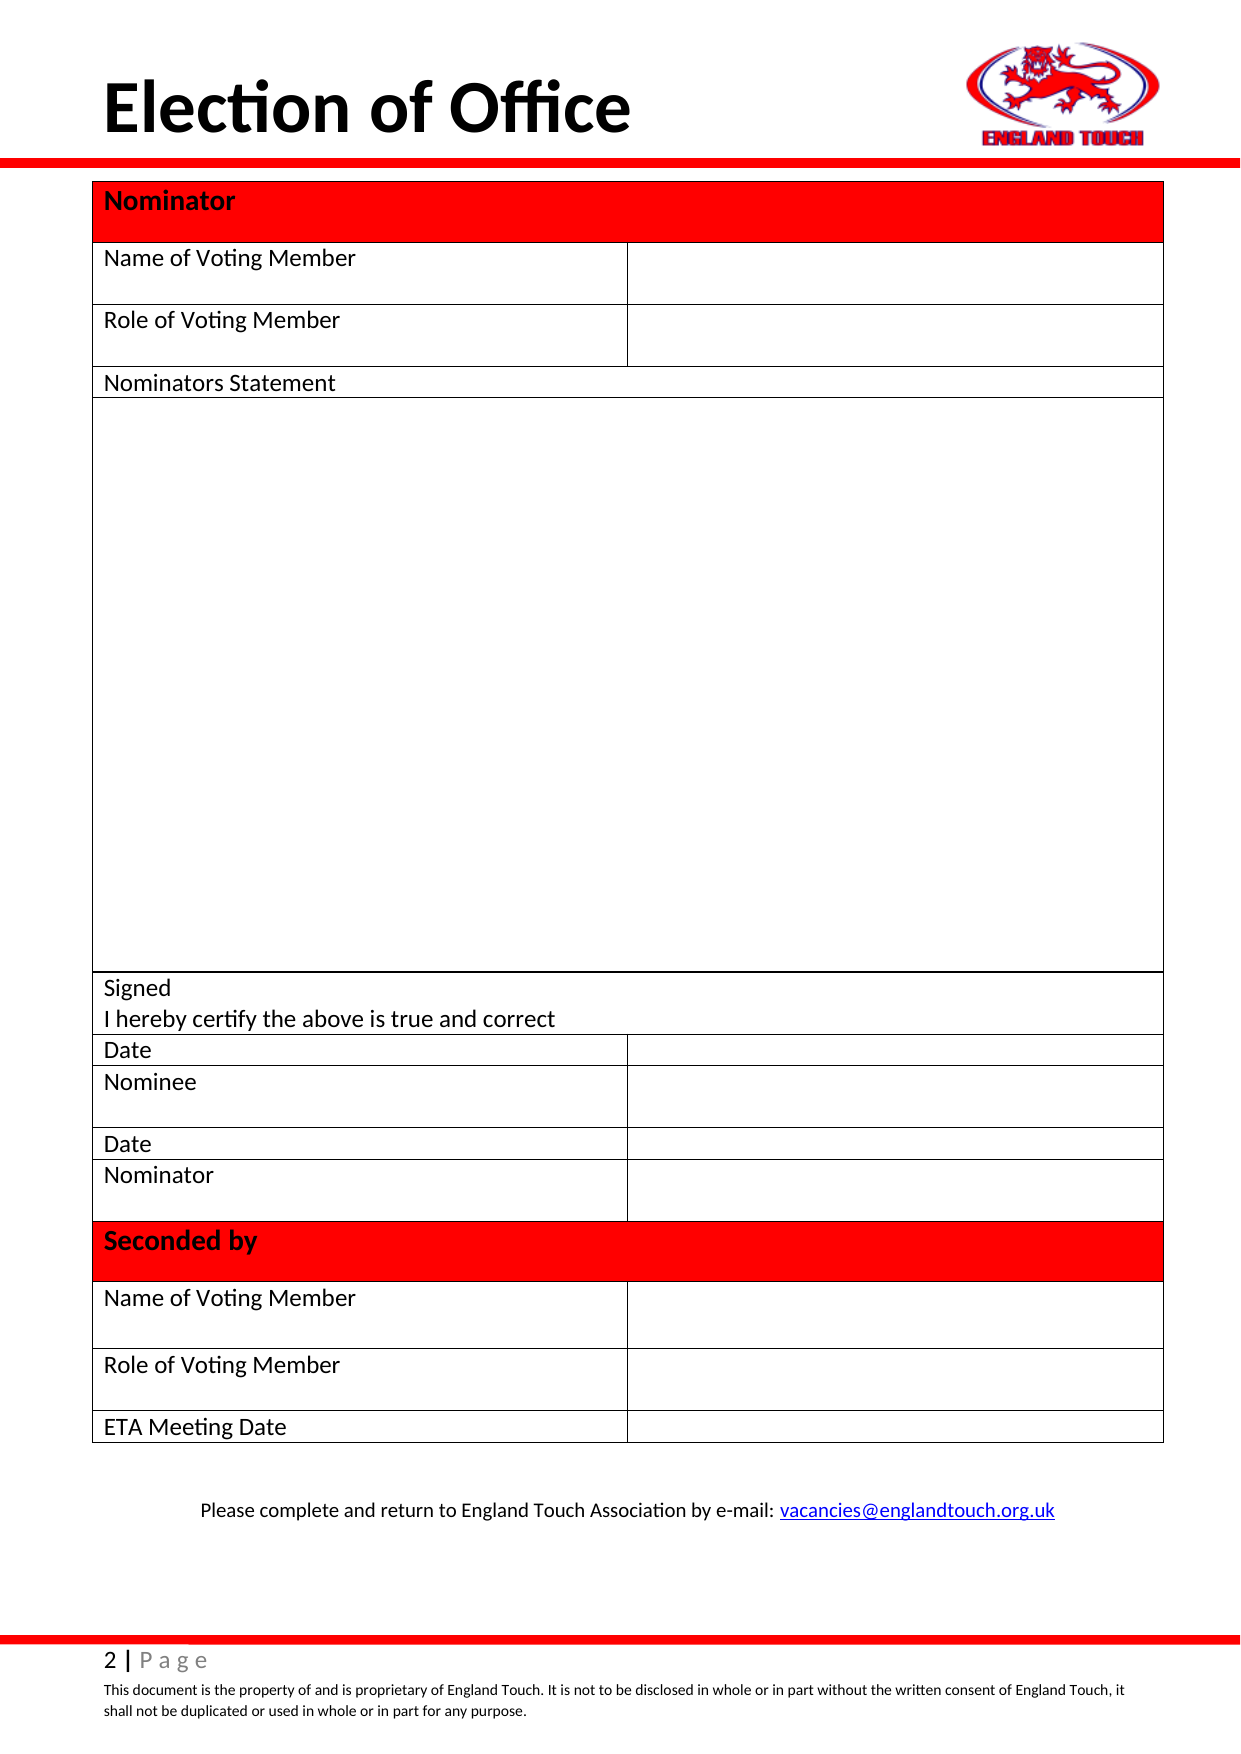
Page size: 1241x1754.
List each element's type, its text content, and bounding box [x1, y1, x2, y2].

table_cell Nominee [93, 1066, 627, 1127]
table_cell Role of Voting Member [93, 305, 627, 366]
table_cell Nominator [93, 182, 1163, 242]
table_cell [628, 1160, 1163, 1221]
table_cell Name of Voting Member [93, 243, 627, 304]
table_cell Nominator [93, 1160, 627, 1221]
table_cell [628, 1035, 1163, 1065]
table_cell Nominators Statement [93, 367, 1163, 397]
picture [964, 40, 1161, 147]
table_cell Role of Voting Member [93, 1349, 627, 1410]
table_cell [93, 398, 1163, 971]
table_cell [628, 1411, 1163, 1442]
table_cell Date [93, 1128, 627, 1159]
text Please complete and return to England Touch Association by e-mail: vacancies@englandtouch.org.uk [103, 1497, 1152, 1522]
table_cell [628, 1128, 1163, 1159]
table_cell Signed I hereby certify the above is true and correct [93, 973, 1163, 1033]
table_cell [628, 1349, 1163, 1410]
table_cell ETA Meeting Date [93, 1411, 627, 1442]
table_cell Seconded by [93, 1222, 1163, 1281]
table_cell [628, 243, 1163, 304]
table_cell [628, 1066, 1163, 1127]
table_cell [628, 1282, 1163, 1348]
table_cell Date [93, 1035, 627, 1065]
table_cell [628, 305, 1163, 366]
table_cell Name of Voting Member [93, 1282, 627, 1348]
